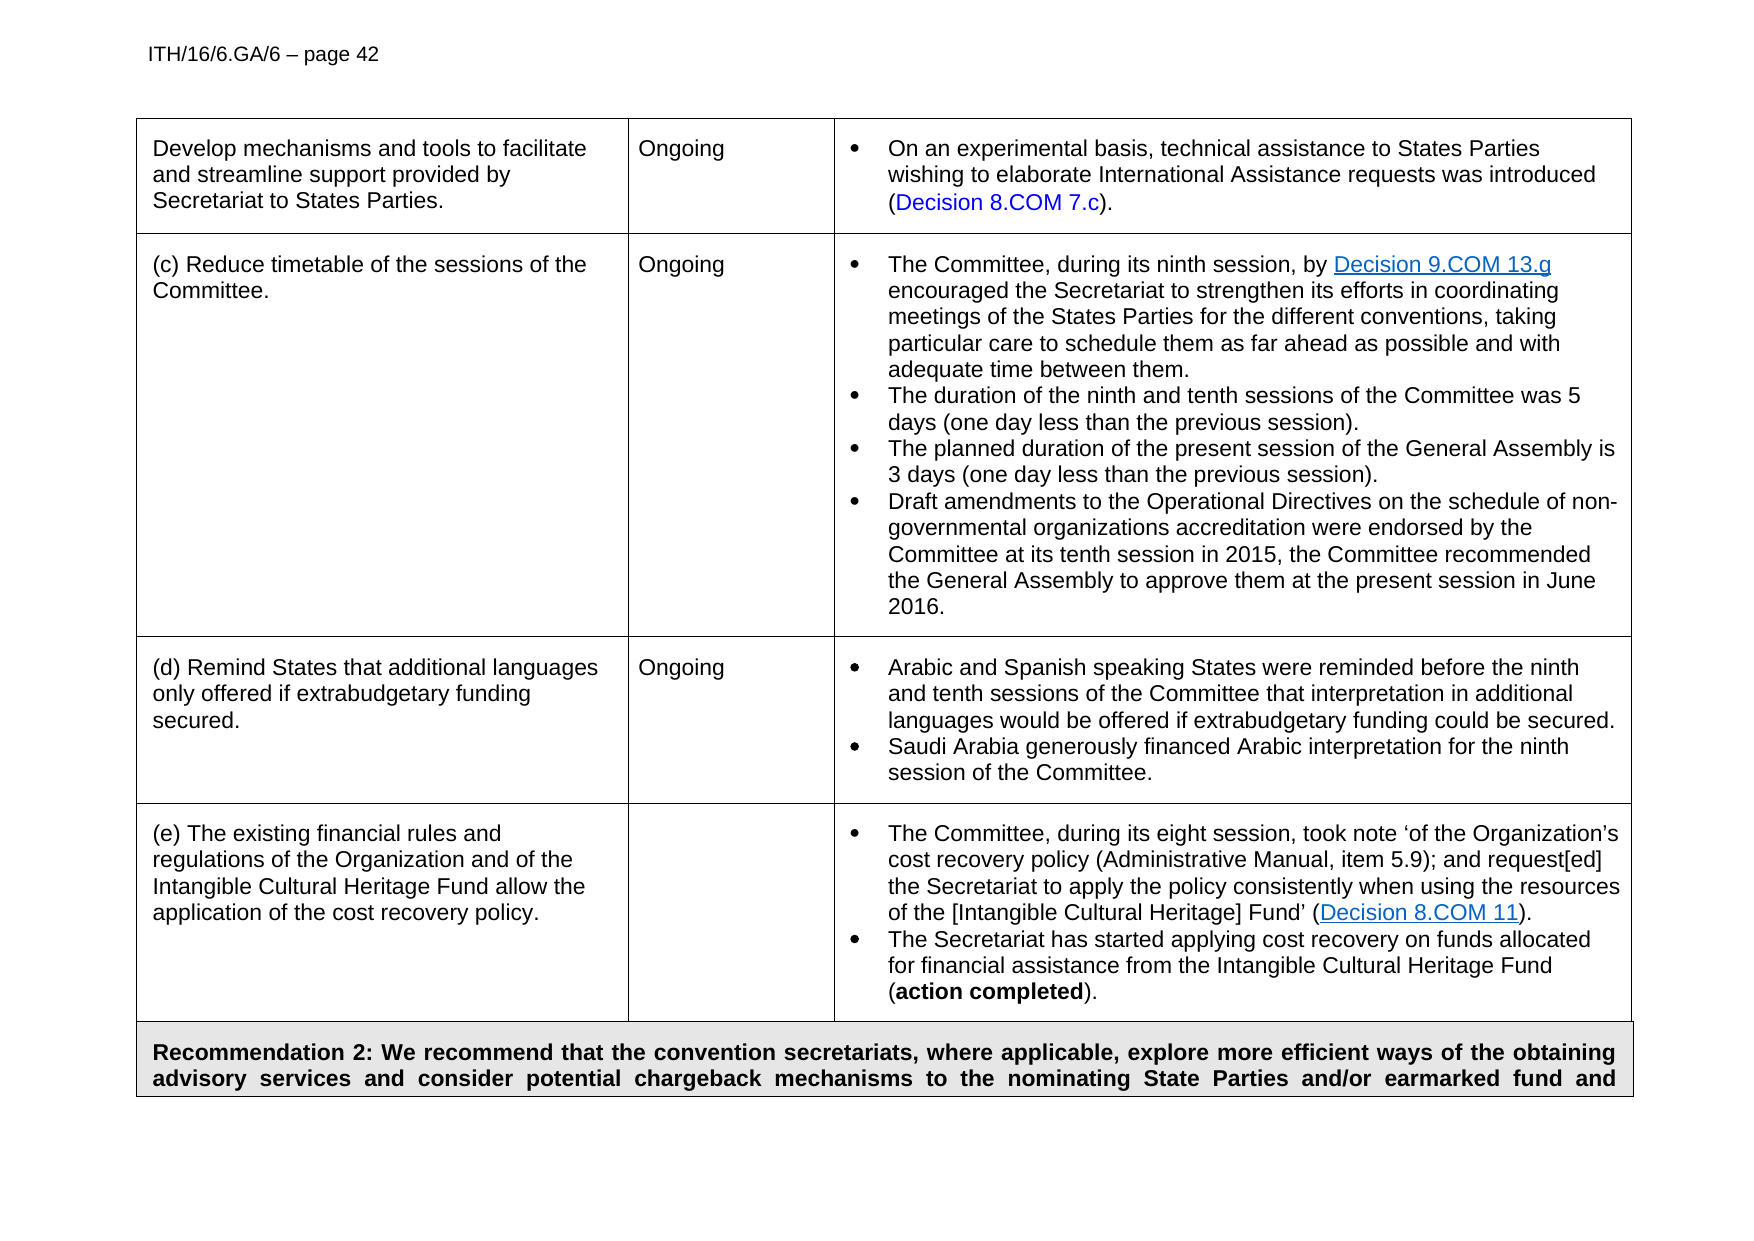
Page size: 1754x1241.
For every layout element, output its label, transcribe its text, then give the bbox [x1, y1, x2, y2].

table_cell On an experimental basis, technical assistance to States Parties wishing to elaborate International Assistance requests was introduced (Decision 8.COM 7.c). [835, 119, 1631, 233]
table_cell Develop mechanisms and tools to facilitate and streamline support provided by Secretariat to States Parties. [137, 119, 628, 233]
table_cell Ongoing [629, 637, 834, 802]
table_cell Ongoing [629, 234, 834, 636]
table_cell [629, 804, 834, 1021]
table_cell (d) Remind States that additional languages only offered if extrabudgetary funding secured. [137, 637, 628, 802]
table_cell Arabic and Spanish speaking States were reminded before the ninth and tenth sessions of the Committee that interpretation in additional languages would be offered if extrabudgetary funding could be secured. Saudi Arabia generously financed Arabic interpretation for the ninth session of the Committee. [835, 637, 1631, 802]
table_cell The Committee, during its ninth session, by Decision 9.COM 13.g encouraged the Secretariat to strengthen its efforts in coordinating meetings of the States Parties for the different conventions, taking particular care to schedule them as far ahead as possible and with adequate time between them. The duration of the ninth and tenth sessions of the Committee was 5 days (one day less than the previous session). The planned duration of the present session of the General Assembly is 3 days (one day less than the previous session). Draft amendments to the Operational Directives on the schedule of non-governmental organizations accreditation were endorsed by the Committee at its tenth session in 2015, the Committee recommended the General Assembly to approve them at the present session in June 2016. [835, 234, 1631, 636]
table_cell (c) Reduce timetable of the sessions of the Committee. [137, 234, 628, 636]
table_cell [137, 1022, 1633, 1096]
table_cell Ongoing [629, 119, 834, 233]
table_cell (e) The existing financial rules and regulations of the Organization and of the Intangible Cultural Heritage Fund allow the application of the cost recovery policy. [137, 804, 628, 1021]
table_cell The Committee, during its eight session, took note ‘of the Organization’s cost recovery policy (Administrative Manual, item 5.9); and request[ed] the Secretariat to apply the policy consistently when using the resources of the [Intangible Cultural Heritage] Fund’ (Decision 8.COM 11). The Secretariat has started applying cost recovery on funds allocated for financial assistance from the Intangible Cultural Heritage Fund (action completed). [835, 804, 1631, 1021]
